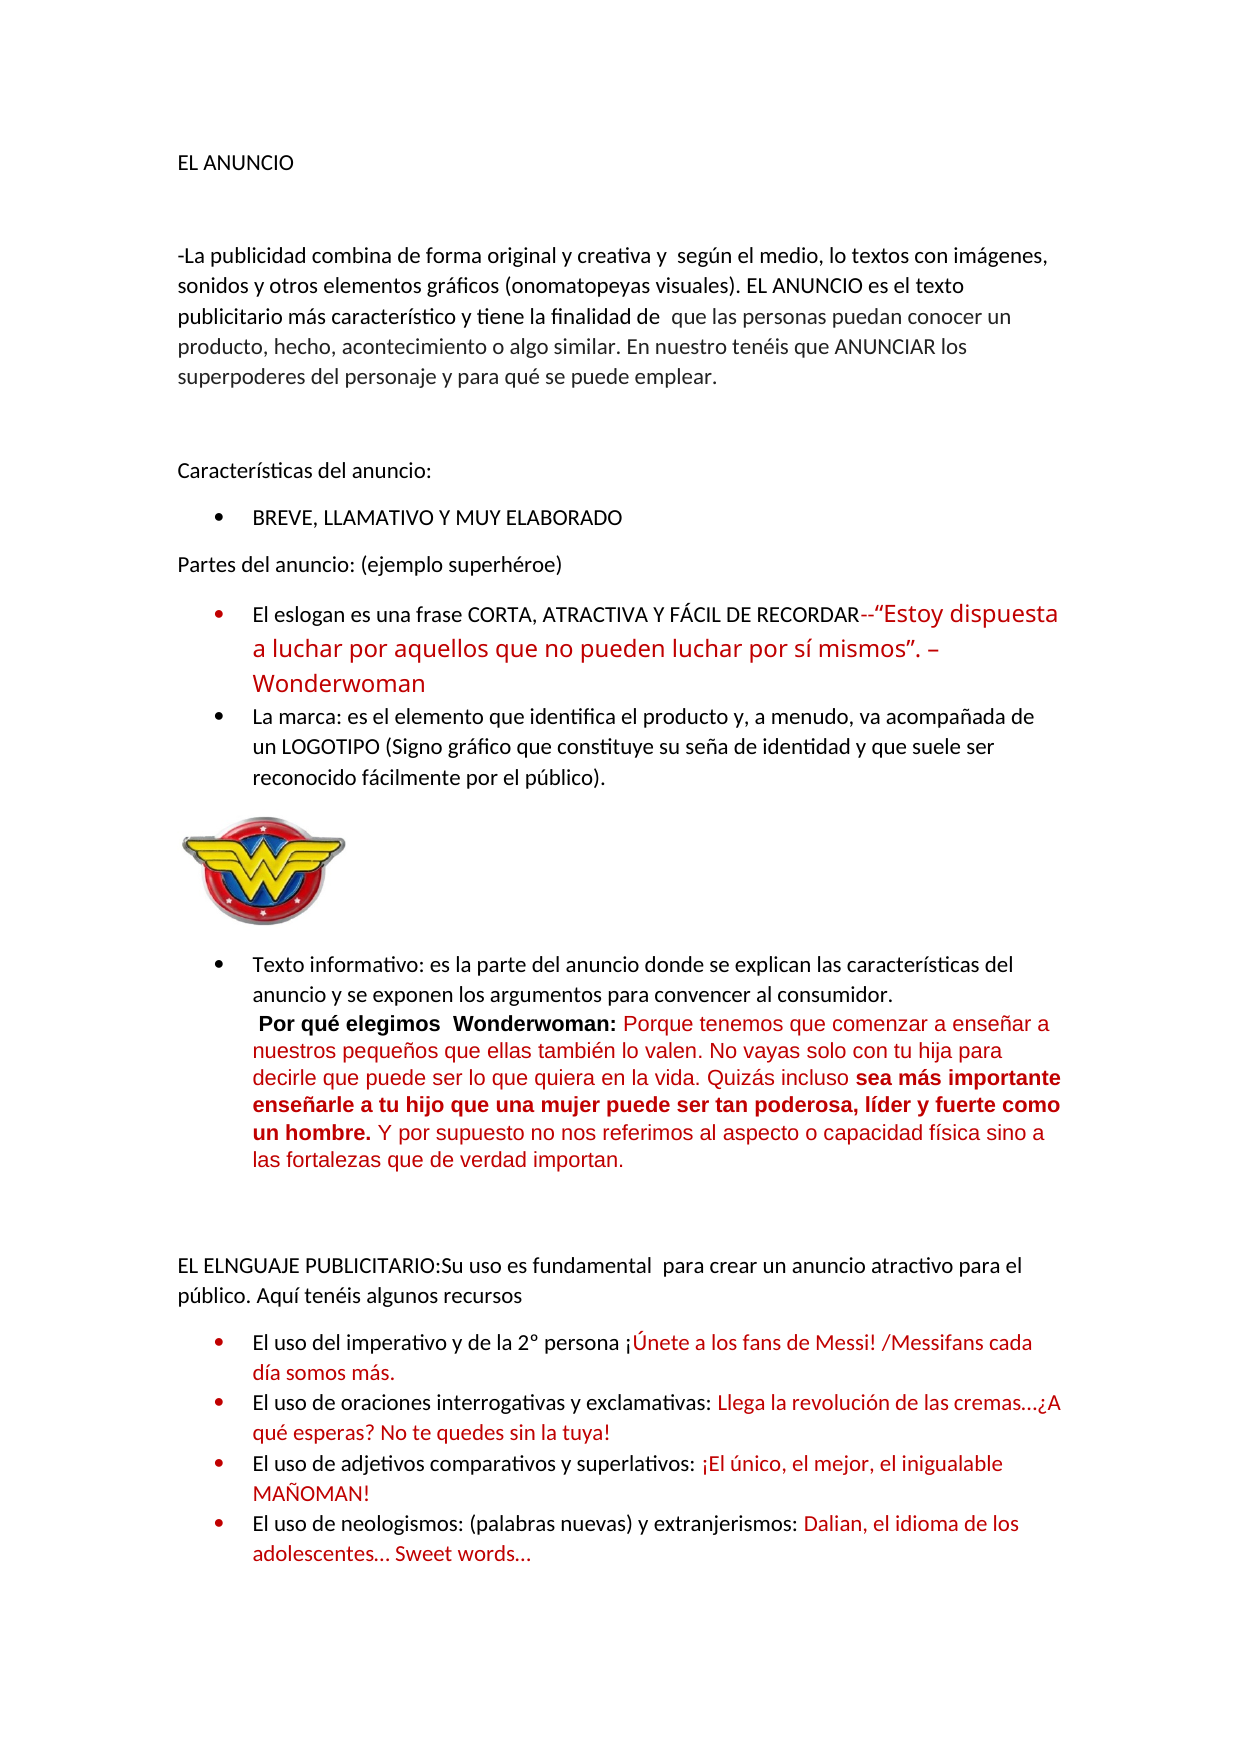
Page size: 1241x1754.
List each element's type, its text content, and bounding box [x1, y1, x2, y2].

list BREVE, LLAMATIVO Y MUY ELABORADO [215, 503, 1063, 531]
list El uso de neologismos: (palabras nuevas) y extranjerismos: Dalian, el idioma de los adolescentes… Sweet words… [215, 1509, 1063, 1567]
text EL ANUNCIO [177, 148, 1063, 176]
list El uso del imperativo y de la 2º persona ¡Únete a los fans de Messi! /Messifans cada día somos más. [215, 1328, 1063, 1386]
list Texto informativo: es la parte del anuncio donde se explican las características del anuncio y se exponen los argumentos para convencer al consumidor. [215, 950, 1063, 1008]
text Partes del anuncio: (ejemplo superhéroe) [177, 550, 1063, 578]
list El eslogan es una frase CORTA, ATRACTIVA Y FÁCIL DE RECORDAR--“Estoy dispuesta a luchar por aquellos que no pueden luchar por sí mismos”. –Wonderwoman [215, 597, 1063, 699]
picture [177, 809, 349, 932]
text -La publicidad combina de forma original y creativa y según el medio, lo textos con imágenes, sonidos y otros elementos gráficos (onomatopeyas visuales). EL ANUNCIO es el texto publicitario más característico y tiene la finalidad de que las personas puedan conocer un producto, hecho, acontecimiento o algo similar. En nuestro tenéis que ANUNCIAR los superpoderes del personaje y para qué se puede emplear. [177, 241, 1063, 390]
text EL ELNGUAJE PUBLICITARIO:Su uso es fundamental para crear un anuncio atractivo para el público. Aquí tenéis algunos recursos [177, 1251, 1063, 1309]
list El uso de oraciones interrogativas y exclamativas: Llega la revolución de las cremas…¿A qué esperas? No te quedes sin la tuya! [215, 1388, 1063, 1447]
list El uso de adjetivos comparativos y superlativos: ¡El único, el mejor, el inigualable MAÑOMAN! [215, 1449, 1063, 1507]
text Características del anuncio: [177, 456, 1063, 484]
list Por qué elegimos Wonderwoman: Porque tenemos que comenzar a enseñar a nuestros pequeños que ellas también lo valen. No vayas solo con tu hija para decirle que puede ser lo que quiera en la vida. Quizás incluso sea más importante enseñarle a tu hijo que una mujer puede ser tan poderosa, líder y fuerte como un hombre. Y por supuesto no nos referimos al aspecto o capacidad física sino a las fortalezas que de verdad importan. [252, 1011, 1063, 1172]
list La marca: es el elemento que identifica el producto y, a menudo, va acompañada de un LOGOTIPO (Signo gráfico que constituye su seña de identidad y que suele ser reconocido fácilmente por el público). [215, 702, 1063, 791]
